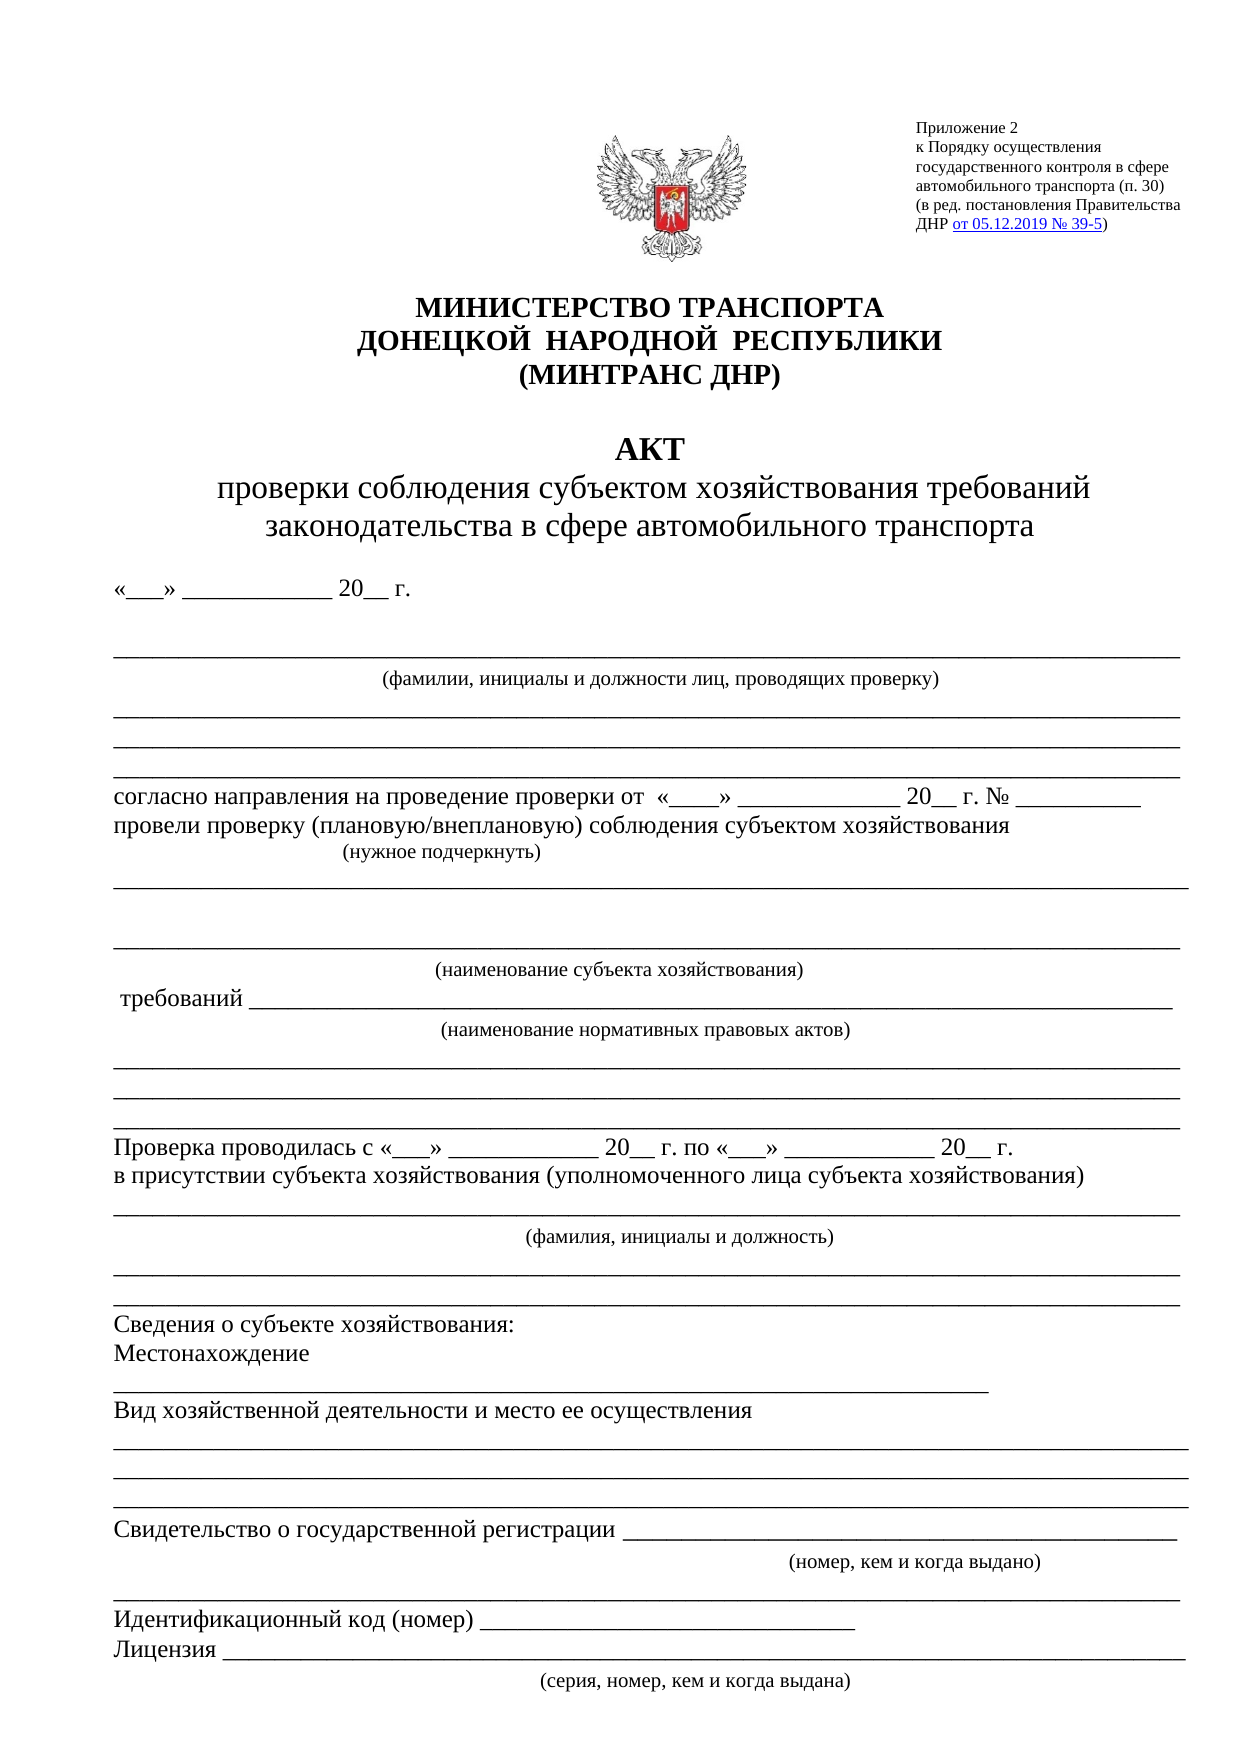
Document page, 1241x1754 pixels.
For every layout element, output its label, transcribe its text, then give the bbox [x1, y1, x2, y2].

subtitle АКТ проверки соблюдения субъектом хозяйствования требований законодательства в сфере автомобильного транспорта [103, 429, 1196, 544]
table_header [95, 544, 1190, 1693]
text (МИНТРАНС ДНР) [103, 357, 1196, 391]
text Приложение 2 [916, 118, 1196, 137]
text МИНИСТЕРСТВО ТРАНСПОРТА [103, 290, 1196, 323]
text ДОНЕЦКОЙ НАРОДНОЙ РЕСПУБЛИКИ [103, 323, 1196, 357]
picture [596, 135, 747, 262]
text (в ред. постановления Правительства ДНР от 05.12.2019 № 39-5) [916, 195, 1196, 262]
text к Порядку осуществления государственного контроля в сфере автомобильного транспорта (п. 30) [916, 137, 1196, 195]
